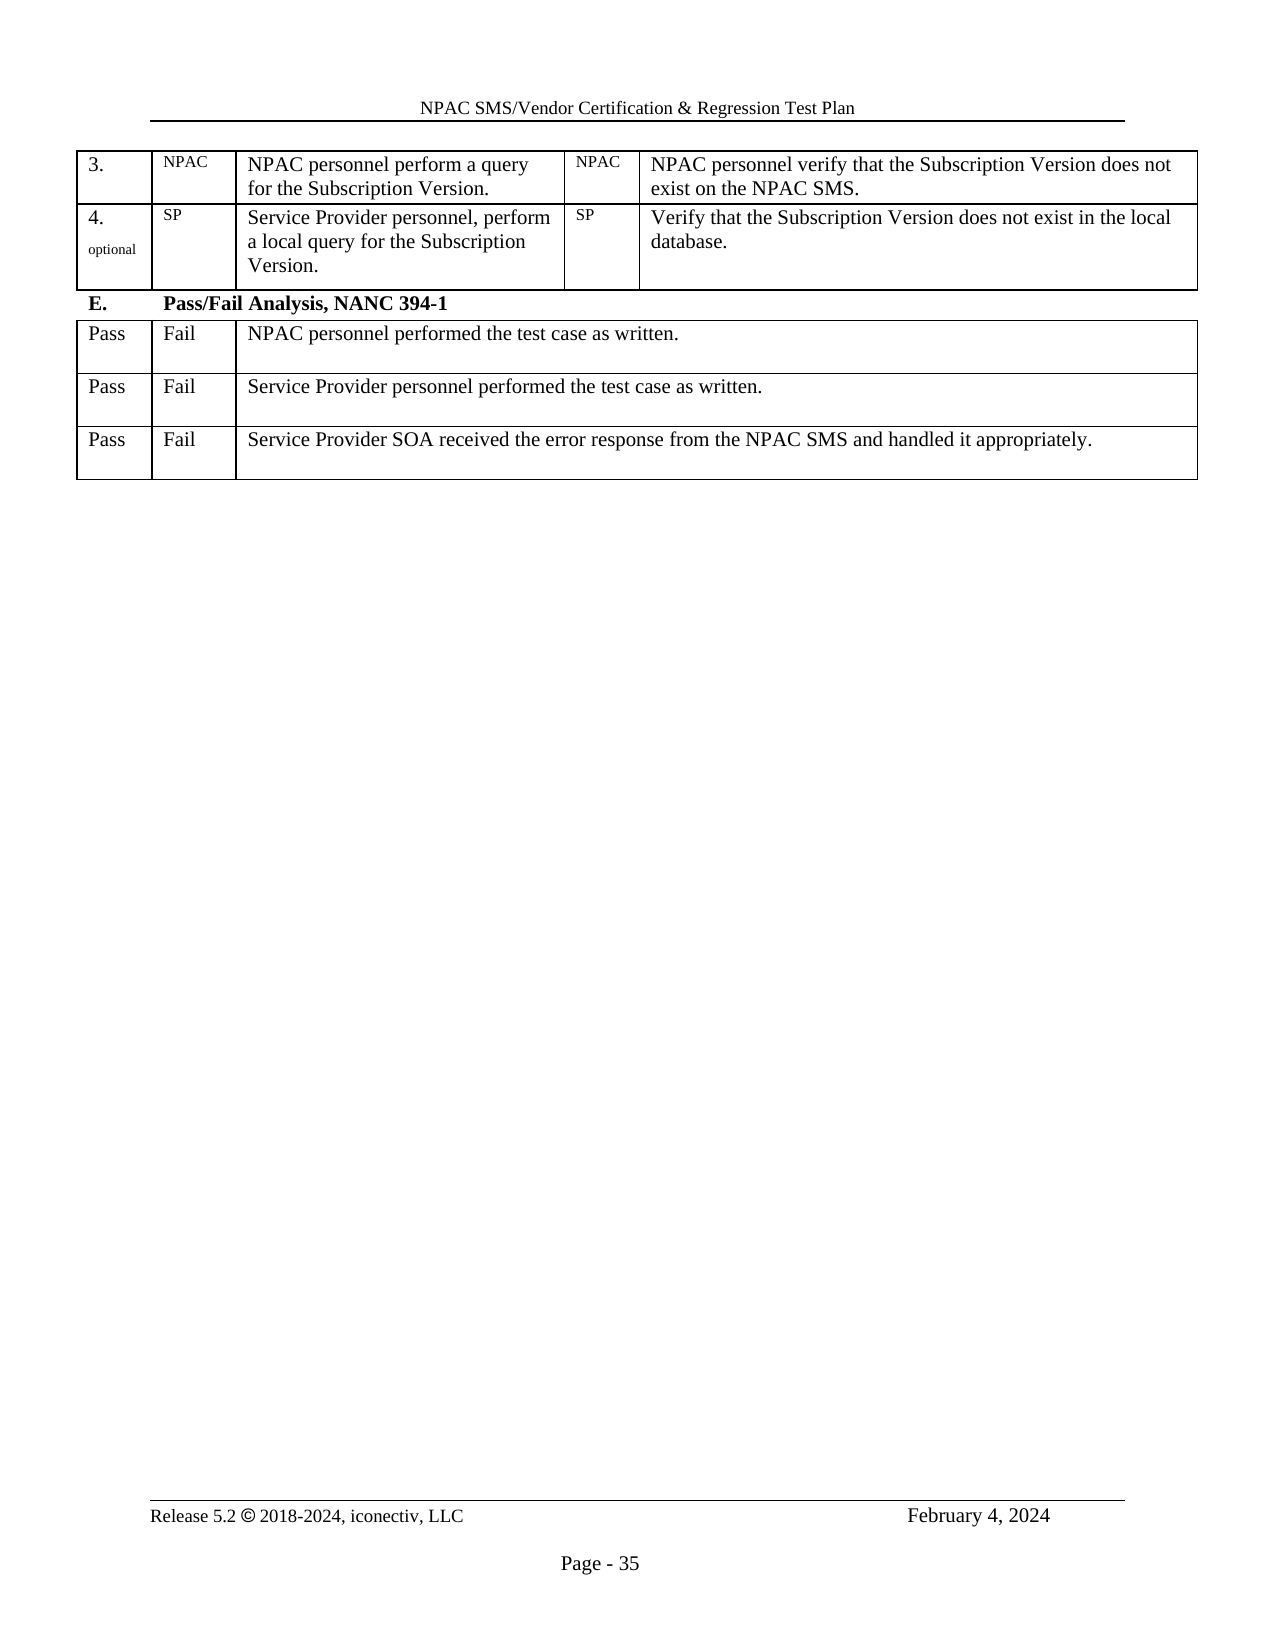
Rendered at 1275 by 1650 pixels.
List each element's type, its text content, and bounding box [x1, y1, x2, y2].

table_cell NPAC personnel perform a query for the Subscription Version. [237, 152, 564, 203]
table_cell Pass [78, 374, 151, 426]
table_cell 4. optional [78, 205, 151, 289]
table_cell Service Provider personnel, perform a local query for the Subscription Version. [237, 205, 564, 289]
table_cell Service Provider SOA received the error response from the NPAC SMS and handled it appropriately. [237, 427, 1197, 479]
table_cell NPAC [565, 152, 639, 203]
table_cell Pass [78, 321, 151, 373]
table_cell Pass [78, 427, 151, 479]
table_cell NPAC personnel performed the test case as written. [237, 321, 1197, 373]
table_cell Fail [153, 427, 235, 479]
table_cell Fail [153, 321, 235, 373]
table_cell Fail [153, 374, 235, 426]
table_cell Verify that the Subscription Version does not exist in the local database. [640, 205, 1197, 289]
table_cell SP [153, 205, 235, 289]
table_cell NPAC personnel verify that the Subscription Version does not exist on the NPAC SMS. [640, 152, 1197, 203]
table_cell 3. [78, 152, 151, 203]
table_cell SP [565, 205, 639, 289]
table_cell Service Provider personnel performed the test case as written. [237, 374, 1197, 426]
table_cell Pass/Fail Analysis, NANC 394-1 [152, 291, 980, 319]
table_cell E. [77, 291, 152, 319]
table_cell NPAC [153, 152, 235, 203]
